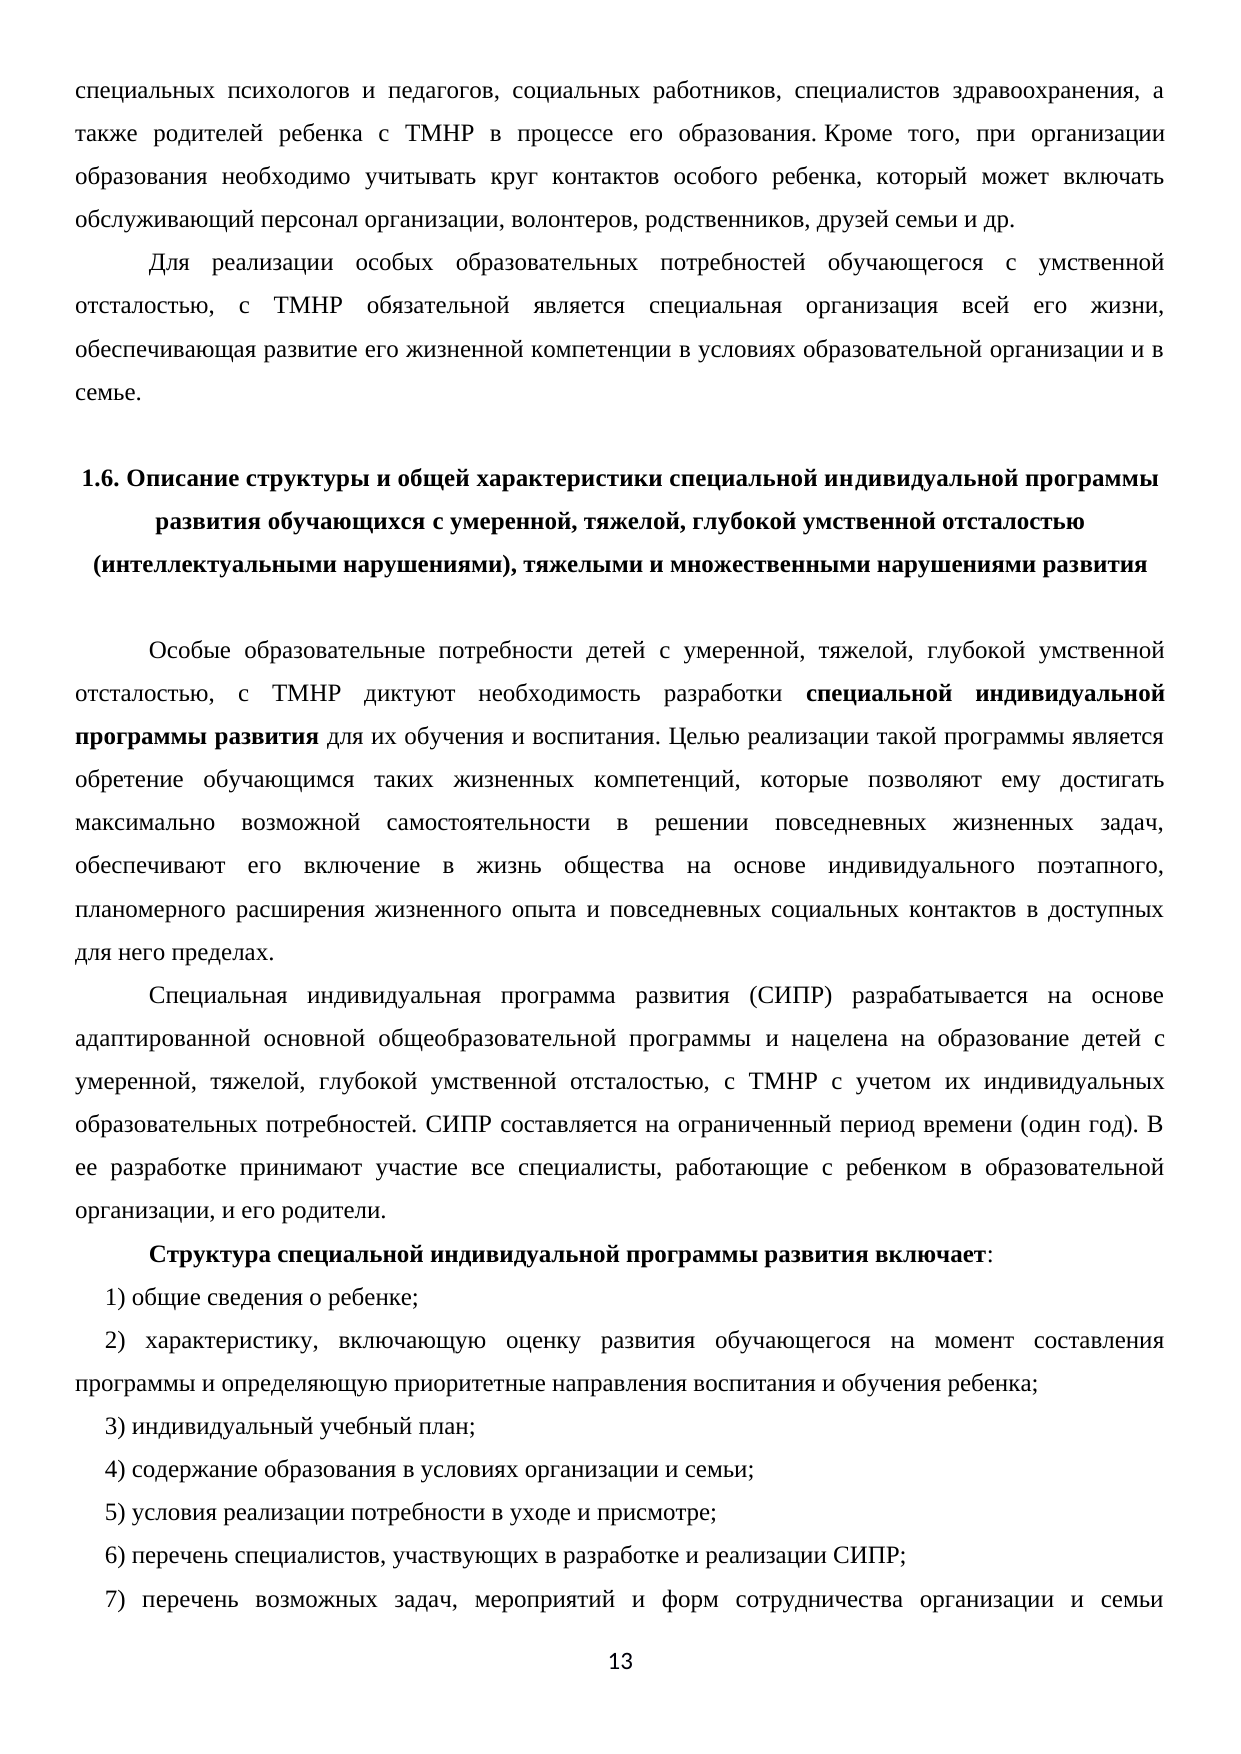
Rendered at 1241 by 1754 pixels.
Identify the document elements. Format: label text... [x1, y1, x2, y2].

text 1) общие сведения о ребенке; [75, 1282, 1165, 1311]
text Специальная индивидуальная программа развития (СИПР) разрабатывается на основе адаптированной основной общеобразовательной программы и нацелена на образование детей с умеренной, тяжелой, глубокой умственной отсталостью, с ТМНР с учетом их индивидуальных образовательных потребностей. СИПР составляется на ограниченный период времени (один год). В ее разработке принимают участие все специалисты, работающие с ребенком в образовательной организации, и его родители. [75, 980, 1165, 1224]
text 5) условия реализации потребности в уходе и присмотре; [75, 1497, 1165, 1526]
text 3) индивидуальный учебный план; [75, 1411, 1165, 1440]
text Для реализации особых образовательных потребностей обучающегося с умственной отсталостью, с ТМНР обязательной является специальная организация всей его жизни, обеспечивающая развитие его жизненной компетенции в условиях образовательной организации и в семье. [75, 247, 1165, 406]
text 4) содержание образования в условиях организации и семьи; [75, 1454, 1165, 1483]
text 1.6. Описание структуры и общей характеристики специальной индивидуальной программы развития обучающихся с умеренной, тяжелой, глубокой умственной отсталостью (интеллектуальными нарушениями), тяжелыми и множественными нарушениями развития [75, 463, 1165, 578]
text Особые образовательные потребности детей с умеренной, тяжелой, глубокой умственной отсталостью, с ТМНР диктуют необходимость разработки специальной индивидуальной программы развития для их обучения и воспитания. Целью реализации такой программы является обретение обучающимся таких жизненных компетенций, которые позволяют ему достигать максимально возможной самостоятельности в решении повседневных жизненных задач, обеспечивают его включение в жизнь общества на основе индивидуального поэтапного, планомерного расширения жизненного опыта и повседневных социальных контактов в доступных для него пределах. [75, 635, 1165, 966]
text 2) характеристику, включающую оценку развития обучающегося на момент составления программы и определяющую приоритетные направления воспитания и обучения ребенка; [75, 1325, 1165, 1397]
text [75, 75, 1165, 233]
text 6) перечень специалистов, участвующих в разработке и реализации СИПР; [75, 1541, 1165, 1569]
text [75, 1584, 1165, 1612]
text Структура специальной индивидуальной программы развития включает: [75, 1239, 1165, 1267]
